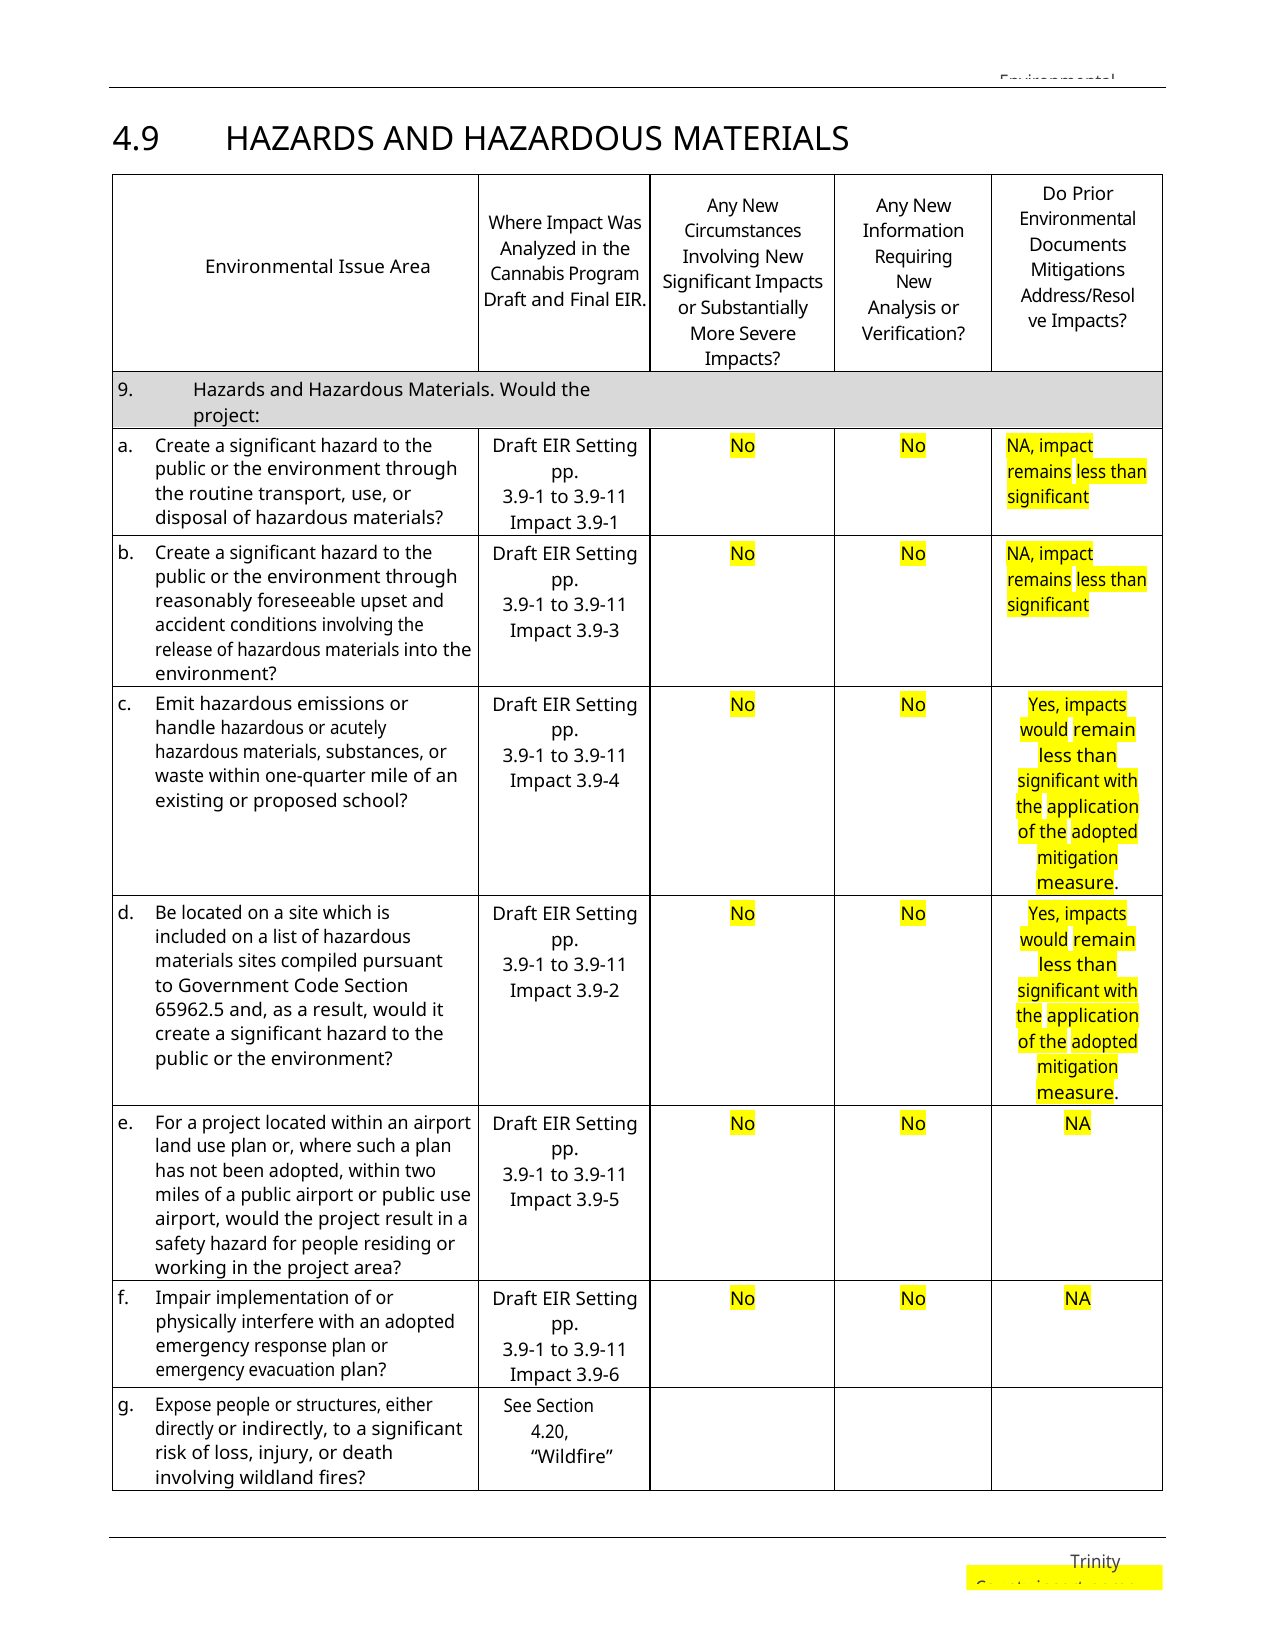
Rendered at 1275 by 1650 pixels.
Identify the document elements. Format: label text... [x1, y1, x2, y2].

table_cell No [835, 1281, 991, 1387]
table_header Environmental Issue Area [113, 175, 478, 371]
table_cell d. Be located on a site which is included on a list of hazardous materials sites compiled pursuant to Government Code Section 65962.5 and, as a result, would it create a significant hazard to the public or the environment? [113, 896, 478, 1104]
table_cell NA, impact remains less than significant [992, 536, 1162, 686]
table_cell Draft EIR Setting pp. 3.9-1 to 3.9-11 Impact 3.9-2 [479, 896, 649, 1104]
table_cell No [835, 896, 991, 1104]
table_header Any New Information Requiring New Analysis or Verification? [835, 175, 991, 371]
table_cell Draft EIR Setting pp. 3.9-1 to 3.9-11 Impact 3.9-4 [479, 687, 649, 895]
table_cell Yes, impacts would remain less than significant with the application of the adopted mitigation measure. [992, 687, 1162, 895]
table_header Where Impact Was Analyzed in the Cannabis Program Draft and Final EIR. [479, 175, 649, 371]
table_cell c. Emit hazardous emissions or handle hazardous or acutely hazardous materials, substances, or waste within one-quarter mile of an existing or proposed school? [113, 687, 478, 895]
table_cell No [651, 687, 834, 895]
table_cell No [651, 1281, 834, 1387]
table_cell [651, 1388, 834, 1489]
table_cell See Section 4.20, “Wildfire” [479, 1388, 649, 1489]
table_cell e. For a project located within an airport land use plan or, where such a plan has not been adopted, within two miles of a public airport or public use airport, would the project result in a safety hazard for people residing or working in the project area? [113, 1106, 478, 1280]
table_cell Draft EIR Setting pp. 3.9-1 to 3.9-11 Impact 3.9-5 [479, 1106, 649, 1280]
table_cell f. [113, 1281, 143, 1387]
table_cell 9. [113, 372, 143, 427]
table_cell NA [992, 1106, 1162, 1280]
table_cell [992, 372, 1162, 427]
table_cell No [835, 536, 991, 686]
table_cell g. Expose people or structures, either directly or indirectly, to a significant risk of loss, injury, or death involving wildland fires? [113, 1388, 478, 1489]
subtitle HAZARDS AND HAZARDOUS MATERIALS [112, 114, 1177, 160]
table_cell No [835, 687, 991, 895]
table_cell No [651, 896, 834, 1104]
table_cell Hazards and Hazardous Materials. Would the project: [143, 372, 650, 427]
table_header Any New Circumstances Involving New Significant Impacts or Substantially More Severe Impacts? [651, 175, 834, 371]
table_cell Draft EIR Setting pp. 3.9-1 to 3.9-11 Impact 3.9-1 [479, 429, 649, 535]
table_cell Draft EIR Setting pp. 3.9-1 to 3.9-11 Impact 3.9-3 [479, 536, 649, 686]
table_cell [835, 1388, 991, 1489]
table_cell [992, 1388, 1162, 1489]
table_cell [650, 372, 835, 427]
table_cell No [651, 536, 834, 686]
table_cell Yes, impacts would remain less than significant with the application of the adopted mitigation measure. [992, 896, 1162, 1104]
table_cell NA, impact remains less than significant [992, 429, 1162, 535]
table_cell b. Create a significant hazard to the public or the environment through reasonably foreseeable upset and accident conditions involving the release of hazardous materials into the environment? [113, 536, 478, 686]
table_cell Impair implementation of or physically interfere with an adopted emergency response plan or emergency evacuation plan? [143, 1281, 478, 1387]
table_cell NA [992, 1281, 1162, 1387]
table_cell Draft EIR Setting pp. 3.9-1 to 3.9-11 Impact 3.9-6 [479, 1281, 649, 1387]
table_cell No [651, 1106, 834, 1280]
table_cell No [651, 429, 834, 535]
table_cell No [835, 429, 991, 535]
table_header Do Prior Environmental Documents Mitigations Address/Resolve Impacts? [992, 175, 1162, 371]
table_cell a. Create a significant hazard to the public or the environment through the routine transport, use, or disposal of hazardous materials? [113, 429, 478, 535]
table_cell [835, 372, 992, 427]
table_cell No [835, 1106, 991, 1280]
